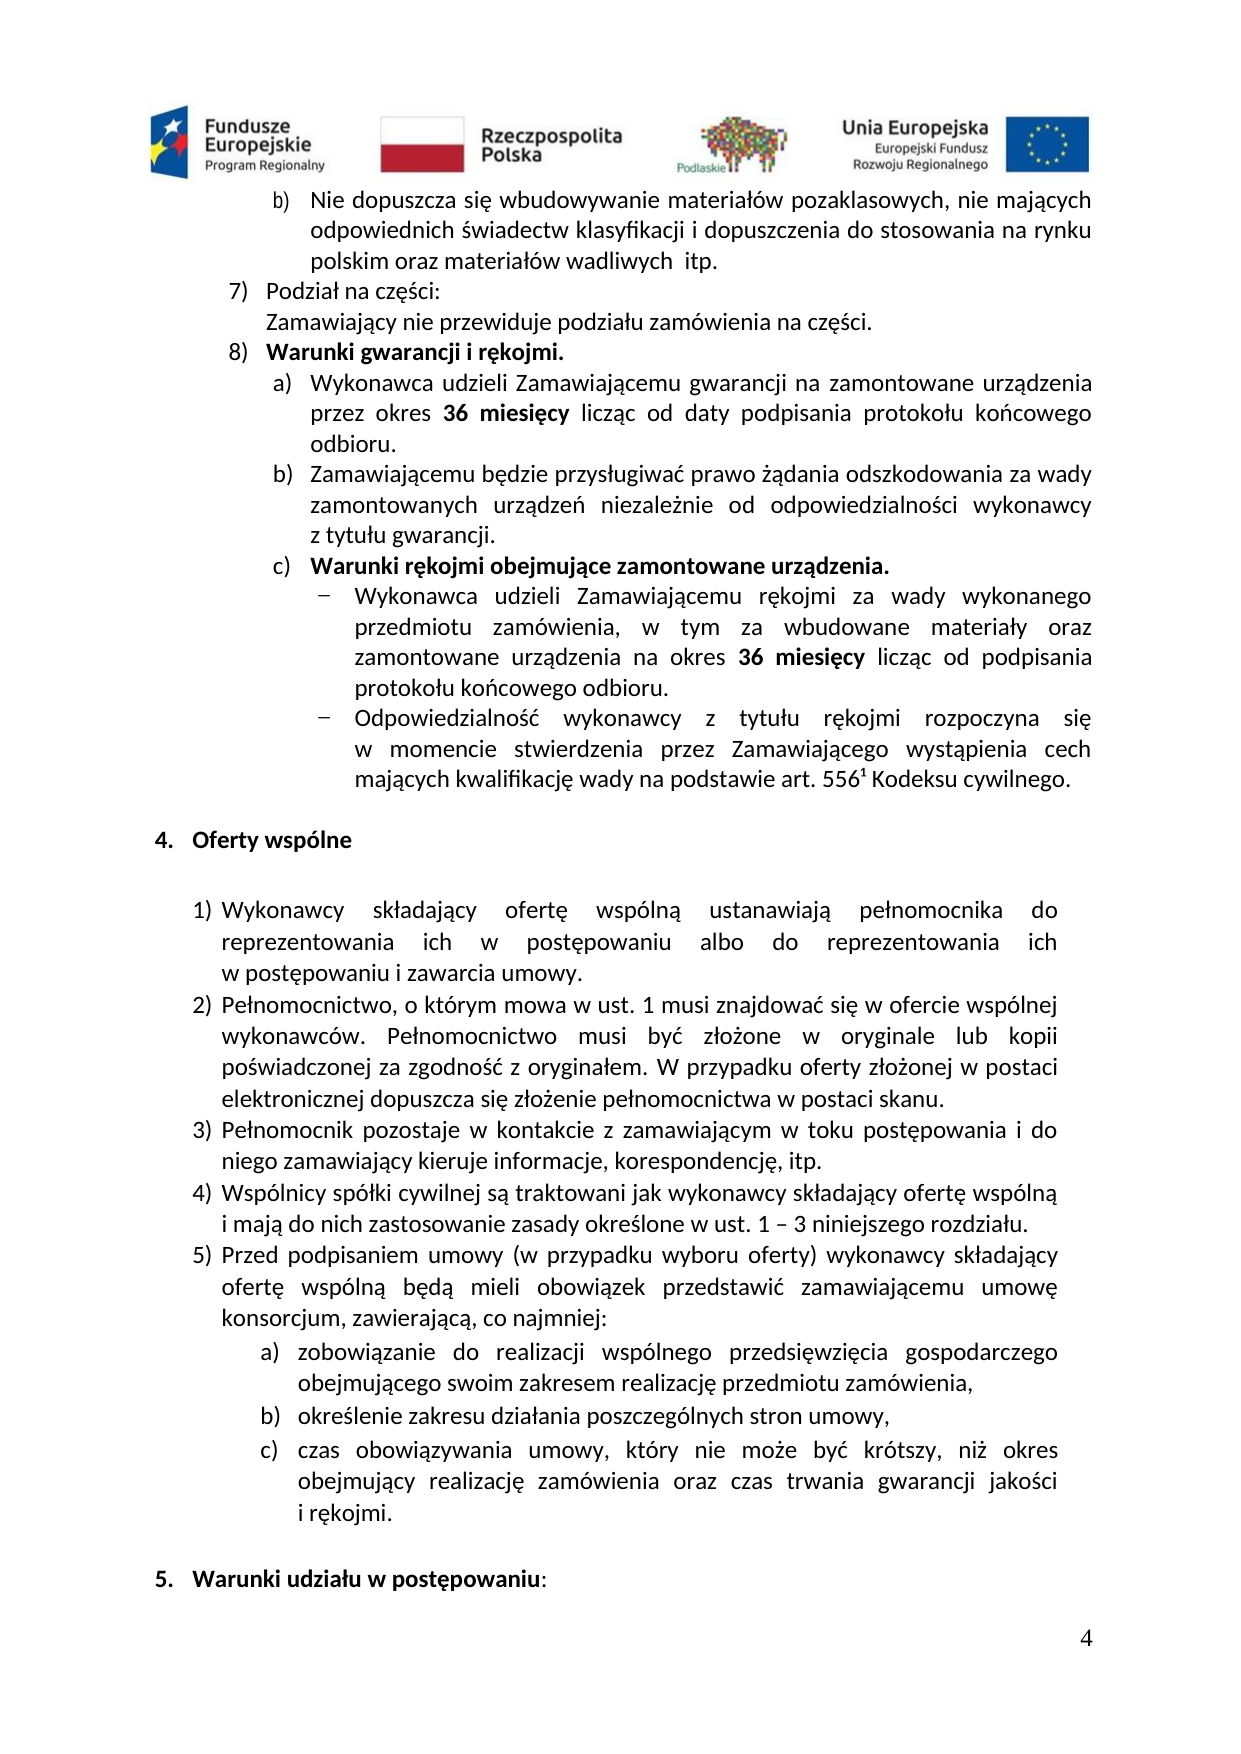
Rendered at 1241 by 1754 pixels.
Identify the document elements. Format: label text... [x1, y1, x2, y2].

list Pełnomocnik pozostaje w kontakcie z zamawiającym w toku postępowania i do niego zamawiający kieruje informacje, korespondencję, itp. [192, 1114, 1059, 1176]
list Zamawiającemu będzie przysługiwać prawo żądania odszkodowania za wady zamontowanych urządzeń niezależnie od odpowiedzialności wykonawcy z tytułu gwarancji. [273, 458, 1093, 550]
list Wspólnicy spółki cywilnej są traktowani jak wykonawcy składający ofertę wspólną i mają do nich zastosowanie zasady określone w ust. 1 – 3 niniejszego rozdziału. [192, 1177, 1059, 1239]
picture [147, 101, 1093, 184]
list Warunki gwarancji i rękojmi. [228, 336, 1093, 367]
list czas obowiązywania umowy, który nie może być krótszy, niż okres obejmujący realizację zamówienia oraz czas trwania gwarancji jakości i rękojmi. [260, 1434, 1059, 1527]
list Wykonawca udzieli Zamawiającemu rękojmi za wady wykonanego przedmiotu zamówienia, w tym za wbudowane materiały oraz zamontowane urządzenia na okres 36 miesięcy licząc od podpisania protokołu końcowego odbioru. [317, 581, 1093, 703]
list Warunki udziału w postępowaniu: [154, 1563, 1093, 1594]
list Odpowiedzialność wykonawcy z tytułu rękojmi rozpoczyna się w momencie stwierdzenia przez Zamawiającego wystąpienia cech mających kwalifikację wady na podstawie art. 556¹ Kodeksu cywilnego. [317, 703, 1093, 794]
list Wykonawca udzieli Zamawiającemu gwarancji na zamontowane urządzenia przez okres 36 miesięcy licząc od daty podpisania protokołu końcowego odbioru. [273, 367, 1093, 458]
list określenie zakresu działania poszczególnych stron umowy, [260, 1401, 1059, 1431]
list Podział na części: [228, 275, 1093, 306]
list Przed podpisaniem umowy (w przypadku wyboru oferty) wykonawcy składający ofertę wspólną będą mieli obowiązek przedstawić zamawiającemu umowę konsorcjum, zawierającą, co najmniej: [192, 1239, 1059, 1333]
list Zamawiający nie przewiduje podziału zamówienia na części. [266, 306, 1093, 336]
list Wykonawcy składający ofertę wspólną ustanawiają pełnomocnika do reprezentowania ich w postępowaniu albo do reprezentowania ich w postępowaniu i zawarcia umowy. [192, 895, 1059, 988]
list Warunki rękojmi obejmujące zamontowane urządzenia. [273, 550, 1093, 581]
list Pełnomocnictwo, o którym mowa w ust. 1 musi znajdować się w ofercie wspólnej wykonawców. Pełnomocnictwo musi być złożone w oryginale lub kopii poświadczonej za zgodność z oryginałem. W przypadku oferty złożonej w postaci elektronicznej dopuszcza się złożenie pełnomocnictwa w postaci skanu. [192, 989, 1059, 1113]
list zobowiązanie do realizacji wspólnego przedsięwzięcia gospodarczego obejmującego swoim zakresem realizację przedmiotu zamówienia, [260, 1336, 1059, 1398]
list Nie dopuszcza się wbudowywanie materiałów pozaklasowych, nie mających odpowiednich świadectw klasyfikacji i dopuszczenia do stosowania na rynku polskim oraz materiałów wadliwych itp. [273, 148, 1093, 275]
list Oferty wspólne [154, 825, 1093, 855]
